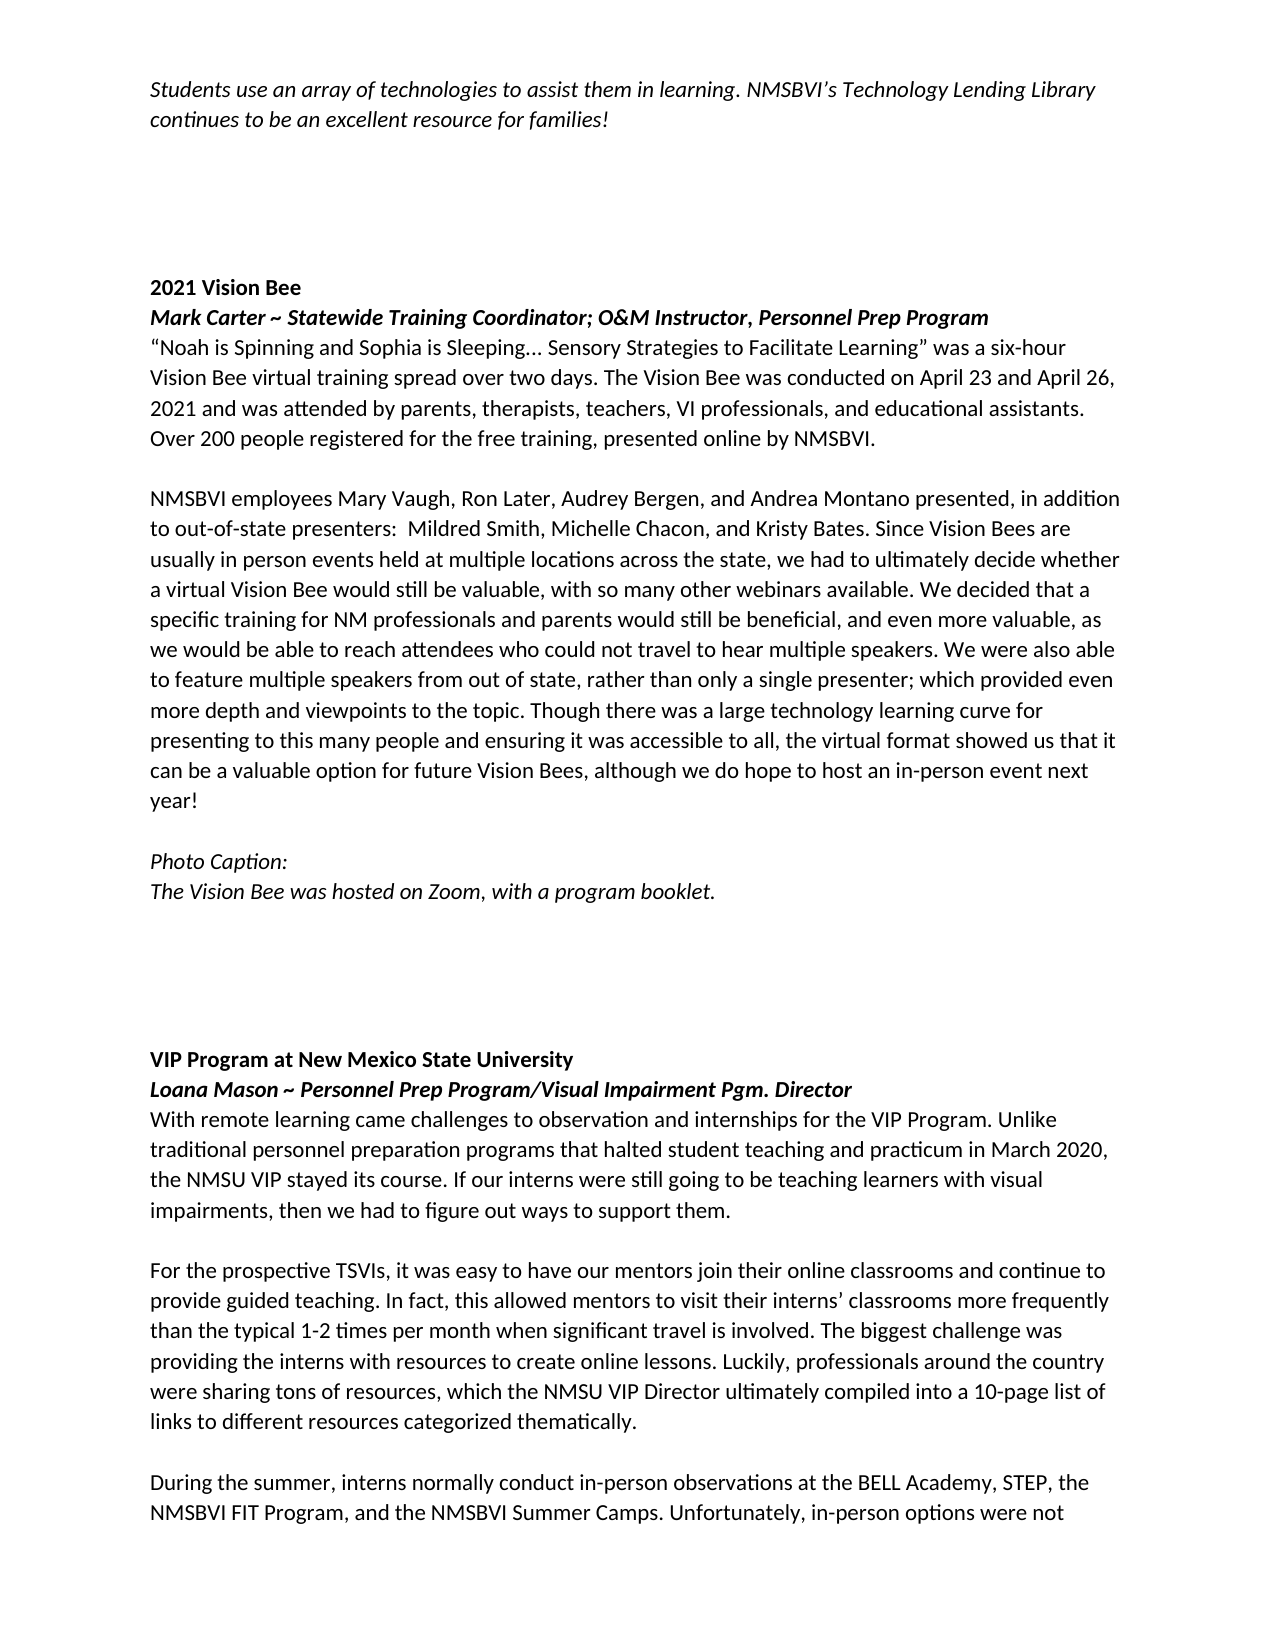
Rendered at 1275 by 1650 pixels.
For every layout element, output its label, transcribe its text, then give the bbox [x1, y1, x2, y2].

text 2021 Vision Bee Mark Carter ~ Statewide Training Coordinator; O&M Instructor, Personnel Prep Program “Noah is Spinning and Sophia is Sleeping... Sensory Strategies to Facilitate Learning” was a six-hour Vision Bee virtual training spread over two days. The Vision Bee was conducted on April 23 and April 26, 2021 and was attended by parents, therapists, teachers, VI professionals, and educational assistants. Over 200 people registered for the free training, presented online by NMSBVI. NMSBVI employees Mary Vaugh, Ron Later, Audrey Bergen, and Andrea Montano presented, in addition to out-of-state presenters: Mildred Smith, Michelle Chacon, and Kristy Bates. Since Vision Bees are usually in person events held at multiple locations across the state, we had to ultimately decide whether a virtual Vision Bee would still be valuable, with so many other webinars available. We decided that a specific training for NM professionals and parents would still be beneficial, and even more valuable, as we would be able to reach attendees who could not travel to hear multiple speakers. We were also able to feature multiple speakers from out of state, rather than only a single presenter; which provided even more depth and viewpoints to the topic. Though there was a large technology learning curve for presenting to this many people and ensuring it was accessible to all, the virtual format showed us that it can be a valuable option for future Vision Bees, although we do hope to host an in-person event next year! Photo Caption: The Vision Bee was hosted on Zoom, with a program booklet. [150, 152, 1125, 905]
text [150, 75, 1125, 133]
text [150, 924, 1125, 1526]
